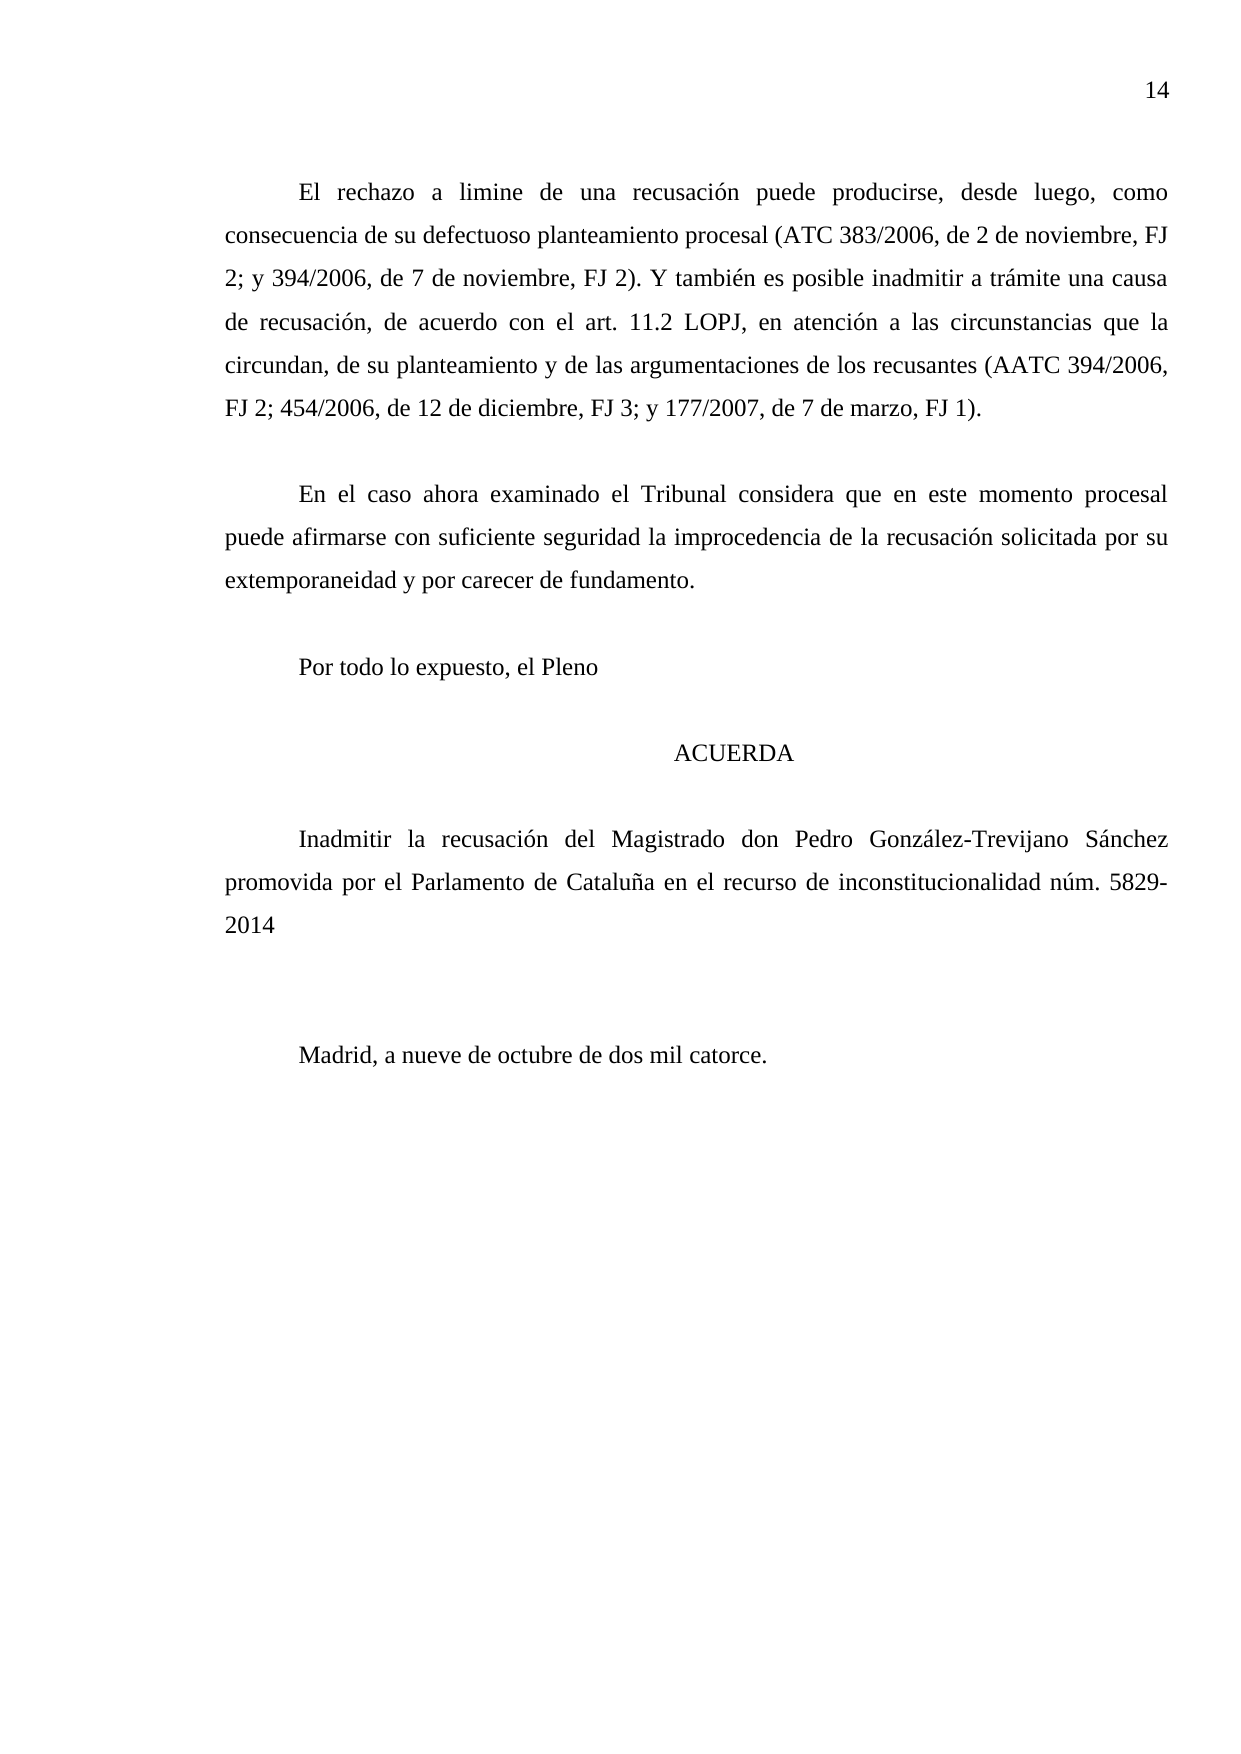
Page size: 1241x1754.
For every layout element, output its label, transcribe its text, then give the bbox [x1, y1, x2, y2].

text Madrid, a nueve de octubre de dos mil catorce. [224, 1040, 1169, 1068]
text ACUERDA [224, 738, 1169, 767]
text El rechazo a limine de una recusación puede producirse, desde luego, como consecuencia de su defectuoso planteamiento procesal (ATC 383/2006, de 2 de noviembre, FJ 2; y 394/2006, de 7 de noviembre, FJ 2). Y también es posible inadmitir a trámite una causa de recusación, de acuerdo con el art. 11.2 LOPJ, en atención a las circunstancias que la circundan, de su planteamiento y de las argumentaciones de los recusantes (AATC 394/2006, FJ 2; 454/2006, de 12 de diciembre, FJ 3; y 177/2007, de 7 de marzo, FJ 1). [224, 177, 1169, 422]
text En el caso ahora examinado el Tribunal considera que en este momento procesal puede afirmarse con suficiente seguridad la improcedencia de la recusación solicitada por su extemporaneidad y por carecer de fundamento. [224, 479, 1169, 594]
text Por todo lo expuesto, el Pleno [224, 652, 1169, 680]
text Inadmitir la recusación del Magistrado don Pedro González-Trevijano Sánchez promovida por el Parlamento de Cataluña en el recurso de inconstitucionalidad núm. 5829-2014 [224, 824, 1169, 939]
